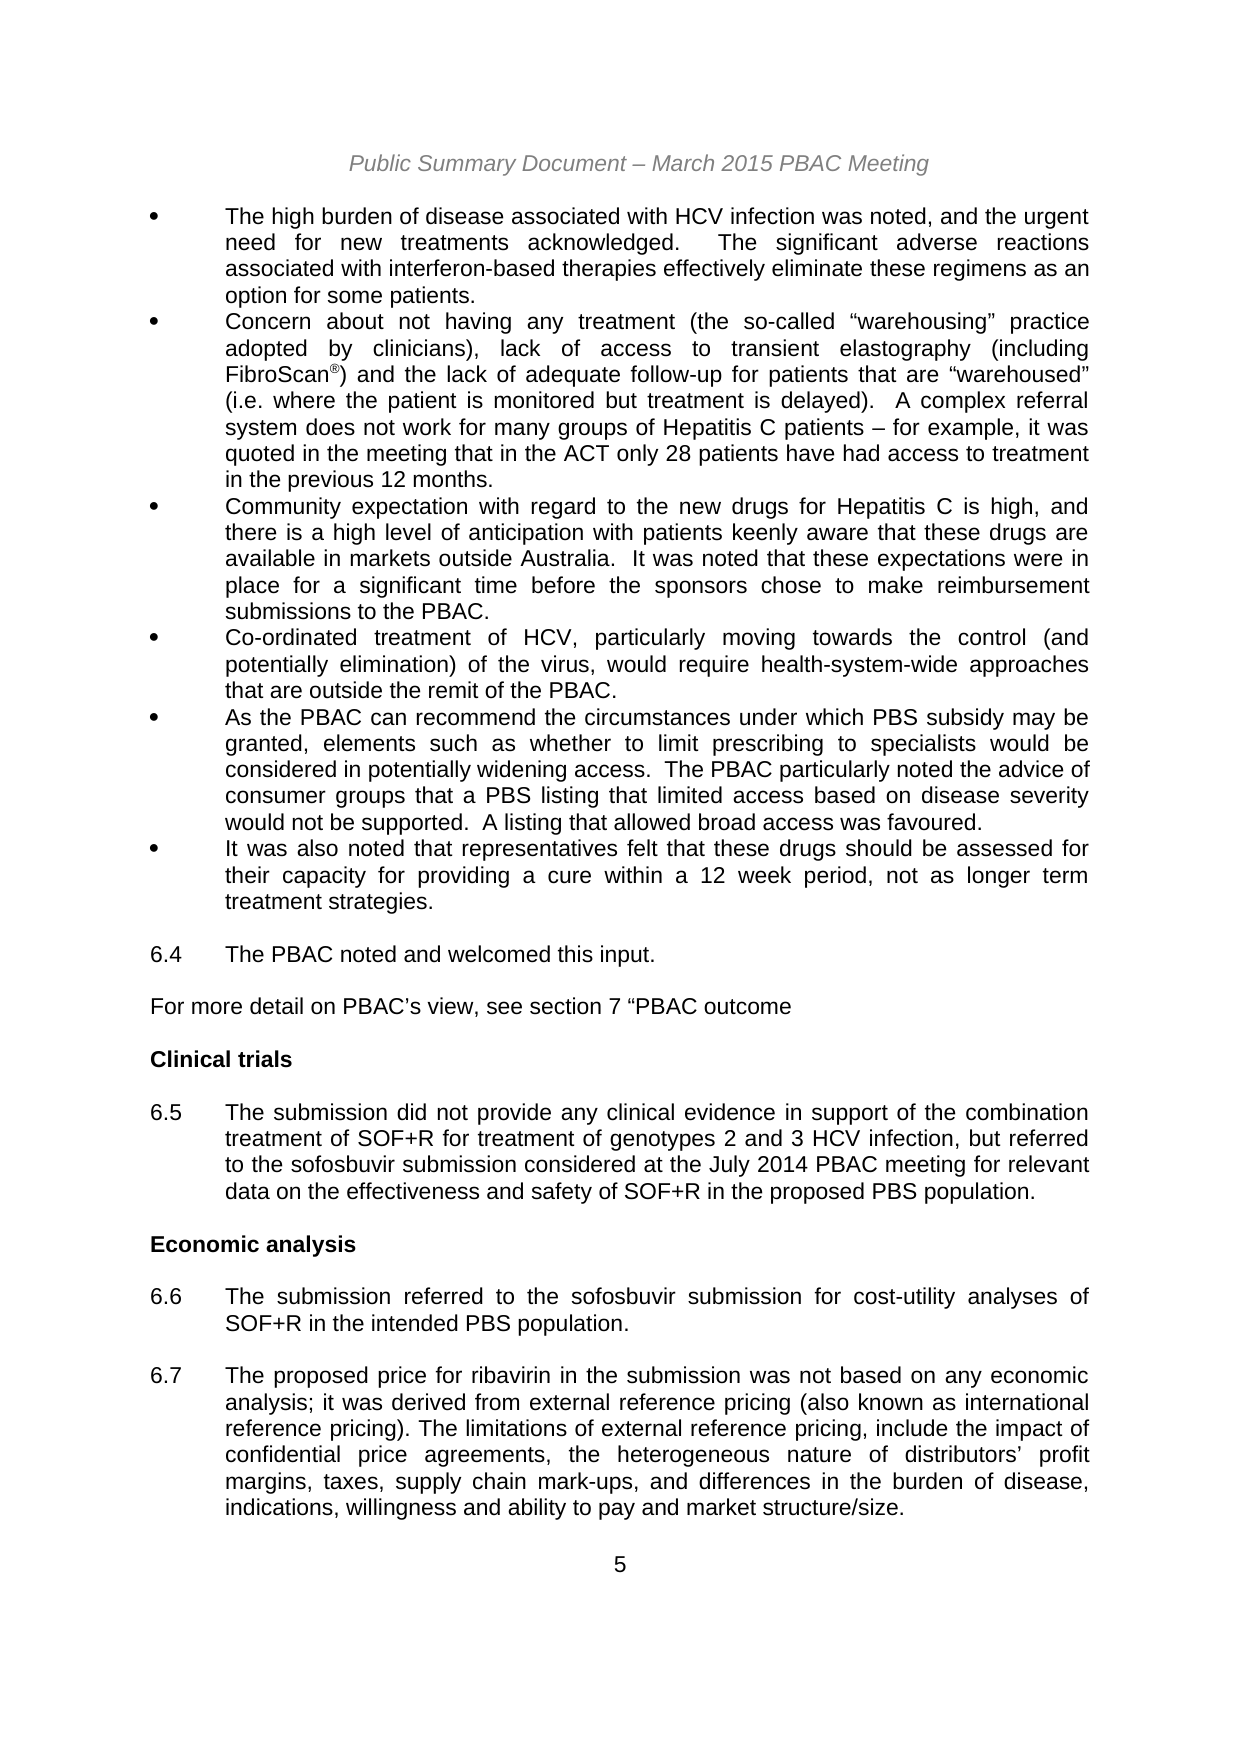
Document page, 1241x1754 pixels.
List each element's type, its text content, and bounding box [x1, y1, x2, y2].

list The submission did not provide any clinical evidence in support of the combination treatment of SOF+R for treatment of genotypes 2 and 3 HCV infection, but referred to the sofosbuvir submission considered at the July 2014 PBAC meeting for relevant data on the effectiveness and safety of SOF+R in the proposed PBS population. [150, 1099, 1090, 1204]
list It was also noted that representatives felt that these drugs should be assessed for their capacity for providing a cure within a 12 week period, not as longer term treatment strategies. [150, 835, 1090, 914]
subtitle Economic analysis [150, 1231, 1090, 1257]
list The high burden of disease associated with HCV infection was noted, and the urgent need for new treatments acknowledged. The significant adverse reactions associated with interferon-based therapies effectively eliminate these regimens as an option for some patients. [150, 203, 1090, 308]
list The submission referred to the sofosbuvir submission for cost-utility analyses of SOF+R in the intended PBS population. [150, 1283, 1090, 1336]
subtitle Clinical trials [150, 1046, 1090, 1072]
list Community expectation with regard to the new drugs for Hepatitis C is high, and there is a high level of anticipation with patients keenly aware that these drugs are available in markets outside Australia. It was noted that these expectations were in place for a significant time before the sponsors chose to make reimbursement submissions to the PBAC. [150, 493, 1090, 624]
list Co-ordinated treatment of HCV, particularly moving towards the control (and potentially elimination) of the virus, would require health-system-wide approaches that are outside the remit of the PBAC. [150, 624, 1090, 703]
list The PBAC noted and welcomed this input. [150, 941, 1090, 967]
list As the PBAC can recommend the circumstances under which PBS subsidy may be granted, elements such as whether to limit prescribing to specialists would be considered in potentially widening access. The PBAC particularly noted the advice of consumer groups that a PBS listing that limited access based on disease severity would not be supported. A listing that allowed broad access was favoured. [150, 703, 1090, 835]
list The proposed price for ribavirin in the submission was not based on any economic analysis; it was derived from external reference pricing (also known as international reference pricing). The limitations of external reference pricing, include the impact of confidential price agreements, the heterogeneous nature of distributors’ profit margins, taxes, supply chain mark-ups, and differences in the burden of disease, indications, willingness and ability to pay and market structure/size. [150, 1362, 1090, 1520]
text For more detail on PBAC’s view, see section 7 “PBAC outcome [150, 993, 1090, 1020]
list Concern about not having any treatment (the so-called “warehousing” practice adopted by clinicians), lack of access to transient elastography (including FibroScan®) and the lack of adequate follow-up for patients that are “warehoused” (i.e. where the patient is monitored but treatment is delayed). A complex referral system does not work for many groups of Hepatitis C patients – for example, it was quoted in the meeting that in the ACT only 28 patients have had access to treatment in the previous 12 months. [150, 308, 1090, 493]
